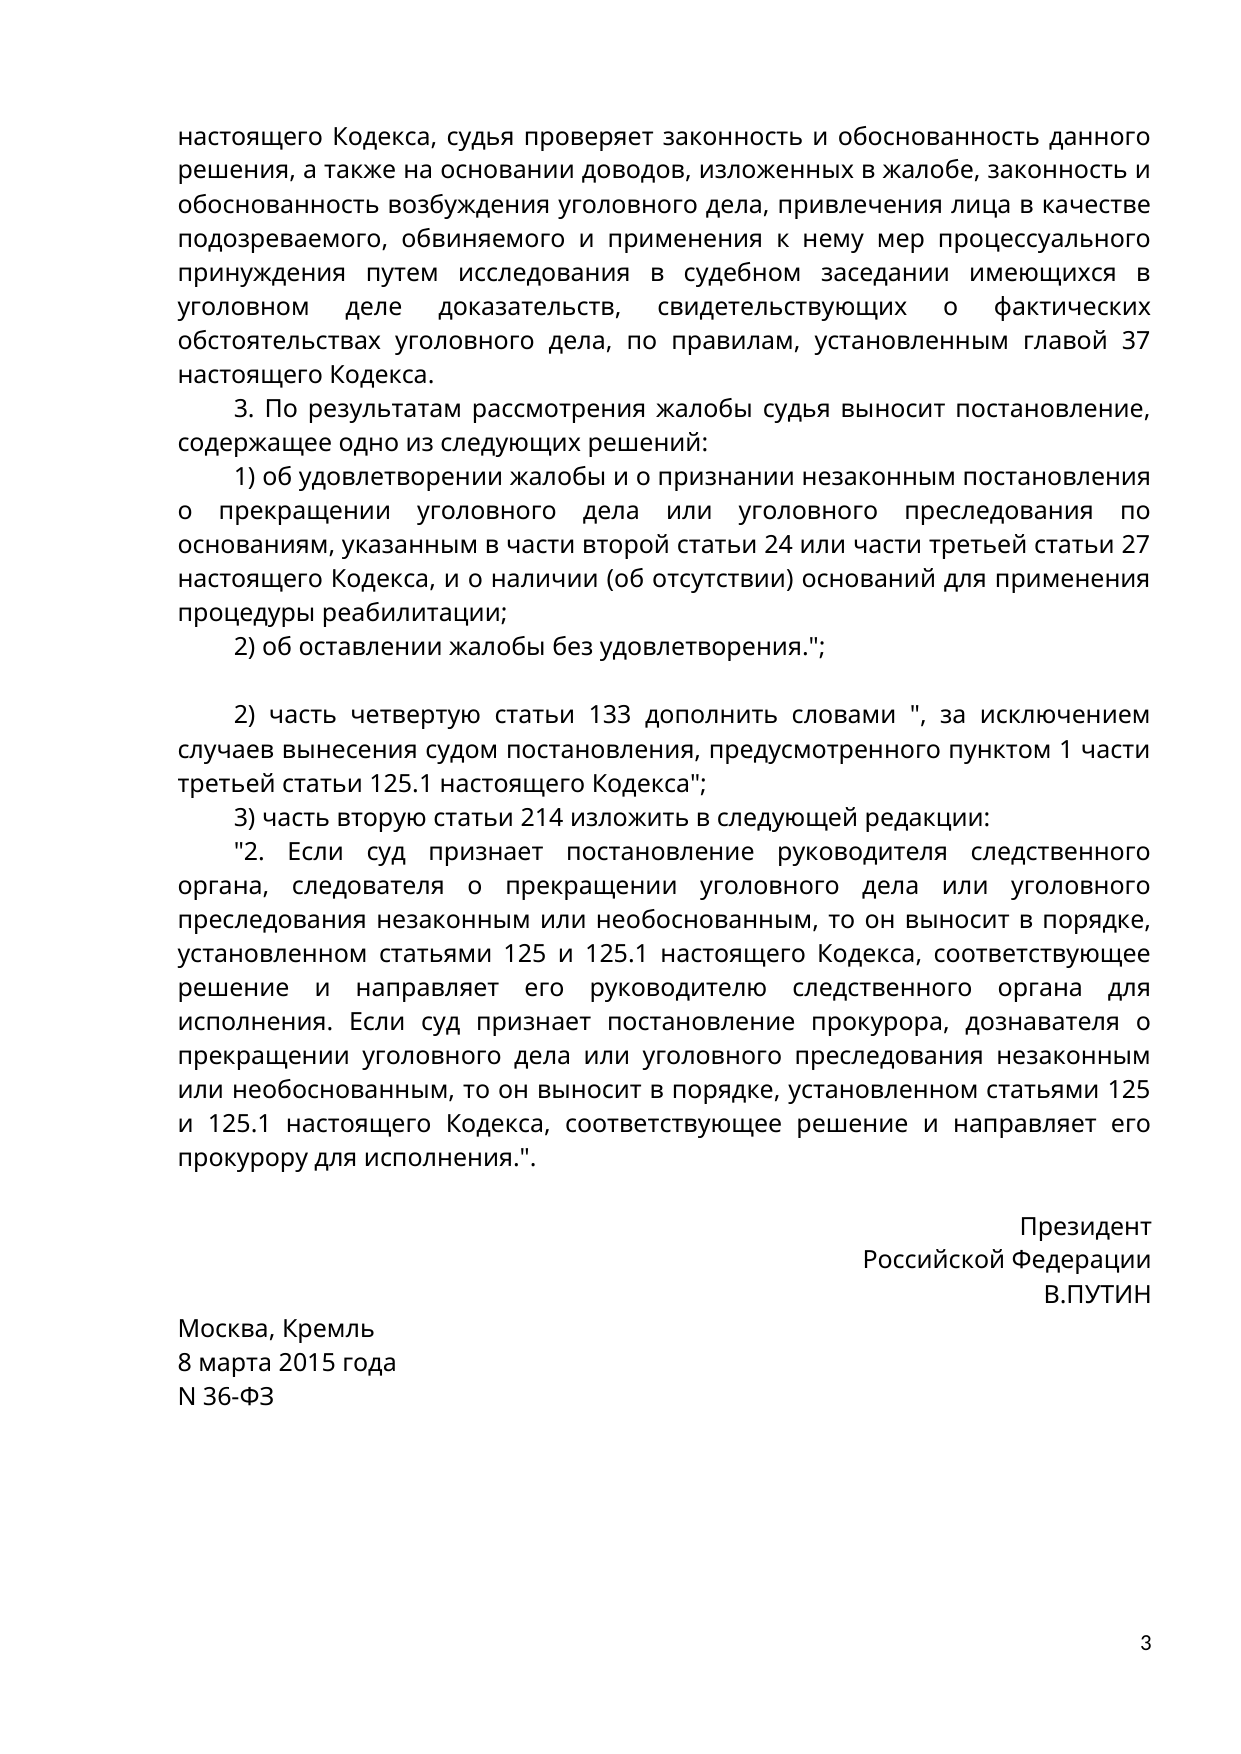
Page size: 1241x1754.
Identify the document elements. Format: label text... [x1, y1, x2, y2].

text N 36-ФЗ [177, 1378, 1152, 1412]
text Российской Федерации [177, 1242, 1152, 1276]
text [177, 118, 1152, 391]
text 1) об удовлетворении жалобы и о признании незаконным постановления о прекращении уголовного дела или уголовного преследования по основаниям, указанным в части второй статьи 24 или части третьей статьи 27 настоящего Кодекса, и о наличии (об отсутствии) оснований для применения процедуры реабилитации; [177, 459, 1152, 629]
text 8 марта 2015 года [177, 1344, 1152, 1378]
text Москва, Кремль [177, 1310, 1152, 1344]
text 2) об оставлении жалобы без удовлетворения."; [177, 629, 1152, 663]
text 3. По результатам рассмотрения жалобы судья выносит постановление, содержащее одно из следующих решений: [177, 391, 1152, 459]
text "2. Если суд признает постановление руководителя следственного органа, следователя о прекращении уголовного дела или уголовного преследования незаконным или необоснованным, то он выносит в порядке, установленном статьями 125 и 125.1 настоящего Кодекса, соответствующее решение и направляет его руководителю следственного органа для исполнения. Если суд признает постановление прокурора, дознавателя о прекращении уголовного дела или уголовного преследования незаконным или необоснованным, то он выносит в порядке, установленном статьями 125 и 125.1 настоящего Кодекса, соответствующее решение и направляет его прокурору для исполнения.". [177, 833, 1152, 1174]
text В.ПУТИН [177, 1276, 1152, 1310]
text 3) часть вторую статьи 214 изложить в следующей редакции: [177, 799, 1152, 833]
text Президент [177, 1208, 1152, 1242]
text 2) часть четвертую статьи 133 дополнить словами ", за исключением случаев вынесения судом постановления, предусмотренного пунктом 1 части третьей статьи 125.1 настоящего Кодекса"; [177, 697, 1152, 799]
